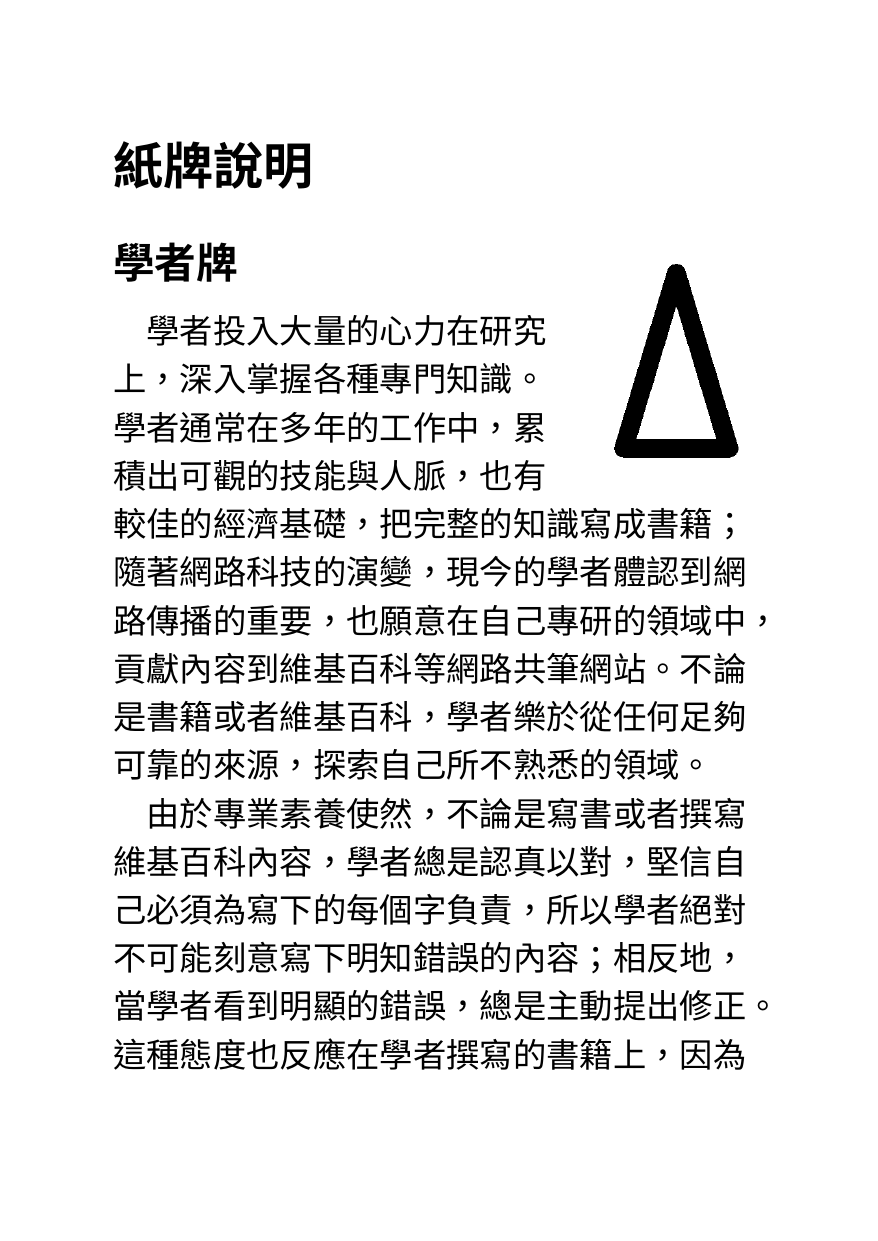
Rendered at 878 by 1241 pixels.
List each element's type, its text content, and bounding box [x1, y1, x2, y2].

subtitle 紙牌說明 [113, 127, 764, 199]
text 學者投入大量的心力在研究上，深入掌握各種專門知識。學者通常在多年的工作中，累積出可觀的技能與人脈，也有較佳的經濟基礎，把完整的知識寫成書籍；隨著網路科技的演變，現今的學者體認到網路傳播的重要，也願意在自己專研的領域中，貢獻內容到維基百科等網路共筆網站。不論是書籍或者維基百科，學者樂於從任何足夠可靠的來源，探索自己所不熟悉的領域。 [113, 305, 764, 787]
picture [587, 238, 765, 483]
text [113, 787, 764, 1077]
subtitle 學者牌 [113, 230, 764, 290]
